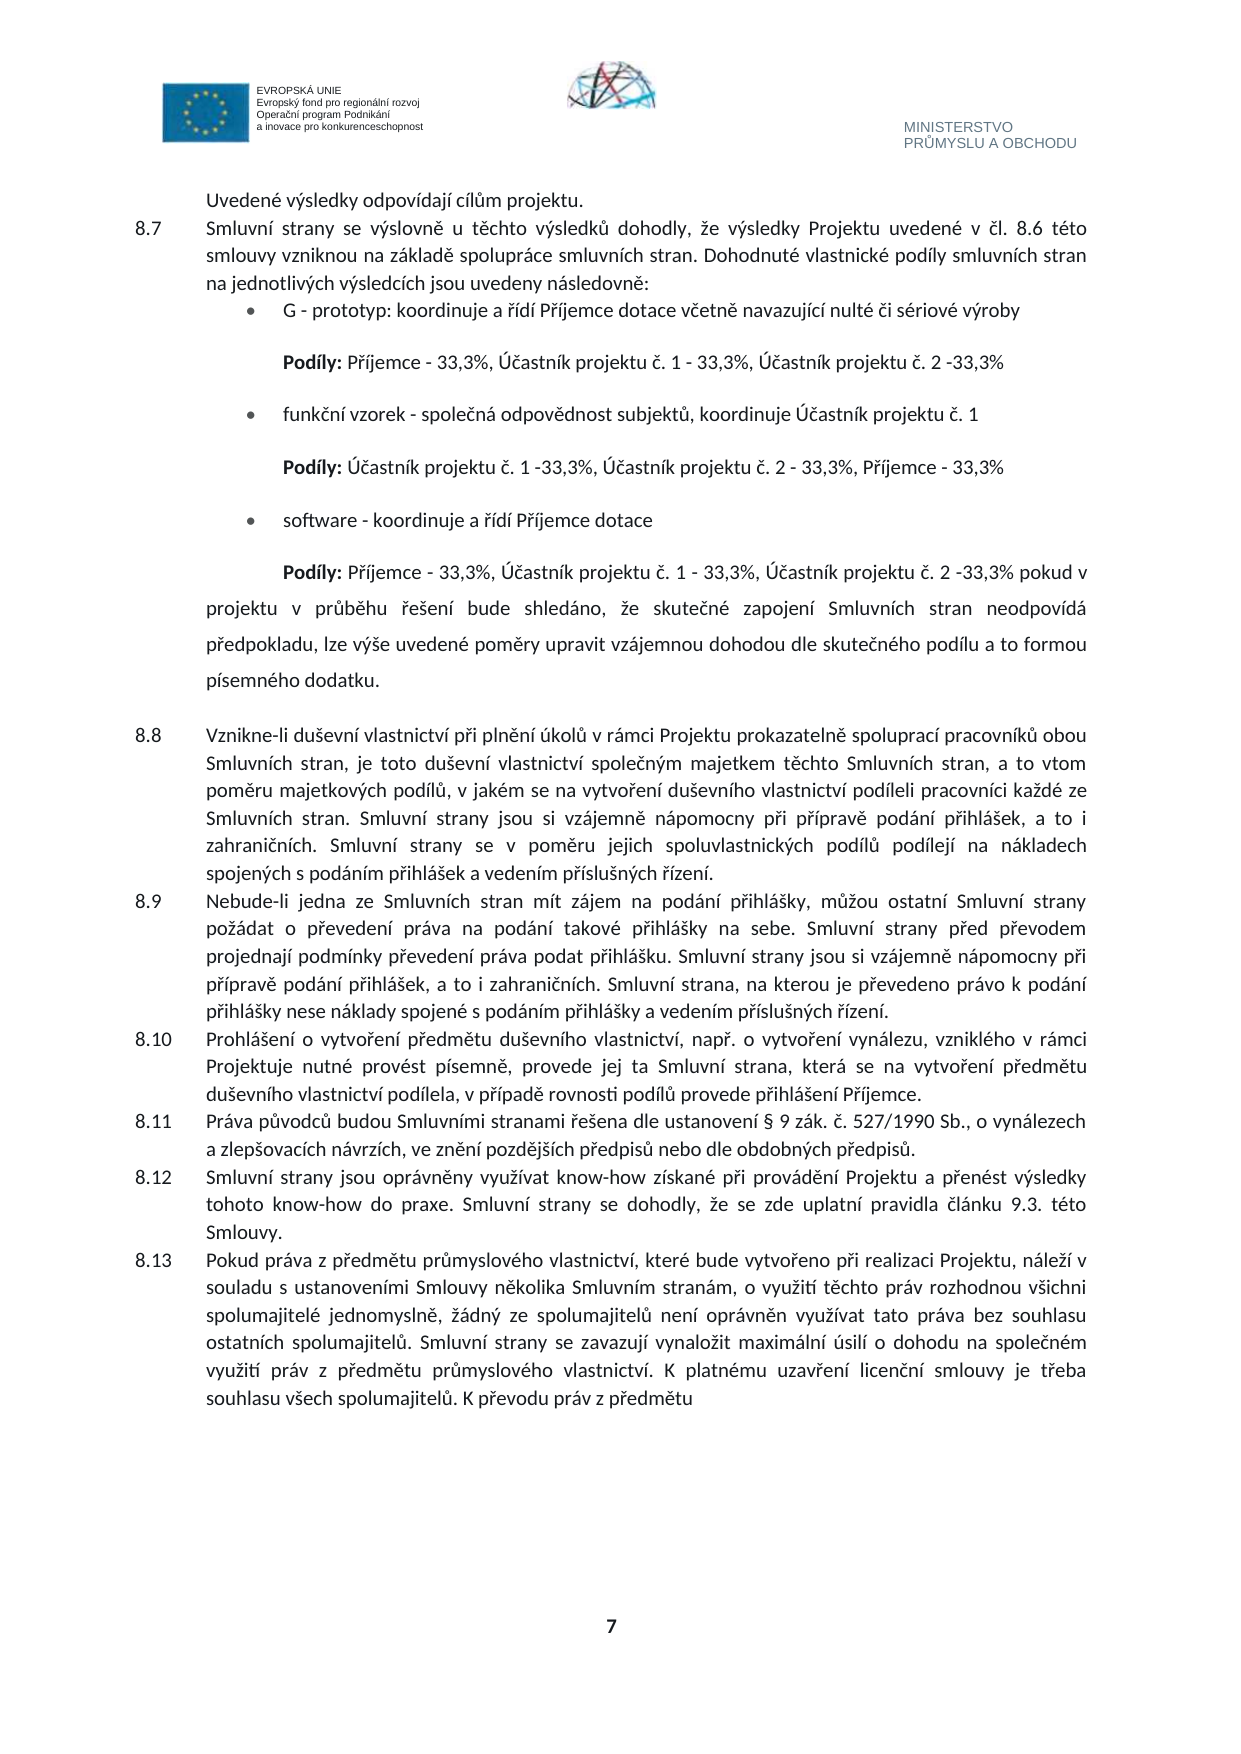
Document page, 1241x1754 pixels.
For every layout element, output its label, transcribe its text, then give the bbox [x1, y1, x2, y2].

list Vznikne-li duševní vlastnictví při plnění úkolů v rámci Projektu prokazatelně spoluprací pracovníků obou Smluvních stran, je toto duševní vlastnictví společným majetkem těchto Smluvních stran, a to vtom poměru majetkových podílů, v jakém se na vytvoření duševního vlastnictví podíleli pracovníci každé ze Smluvních stran. Smluvní strany jsou si vzájemně nápomocny při přípravě podání přihlášek, a to i zahraničních. Smluvní strany se v poměru jejich spoluvlastnických podílů podílejí na nákladech spojených s podáním přihlášek a vedením příslušných řízení. [135, 722, 1088, 886]
picture [566, 61, 657, 110]
list Smluvní strany se výslovně u těchto výsledků dohodly, že výsledky Projektu uvedené v čl. 8.6 této smlouvy vzniknou na základě spolupráce smluvních stran. Dohodnuté vlastnické podíly smluvních stran na jednotlivých výsledcích jsou uvedeny následovně: [135, 215, 1088, 296]
list Prohlášení o vytvoření předmětu duševního vlastnictví, např. o vytvoření vynálezu, vzniklého v rámci Projektuje nutné provést písemně, provede jej ta Smluvní strana, která se na vytvoření předmětu duševního vlastnictví podílela, v případě rovnosti podílů provede přihlášení Příjemce. [135, 1026, 1088, 1107]
list funkční vzorek - společná odpovědnost subjektů, koordinuje Účastník projektu č. 1 [245, 402, 1088, 427]
text Podíly: Účastník projektu č. 1 -33,3%, Účastník projektu č. 2 - 33,3%, Příjemce - 33,3% [283, 454, 1088, 479]
text Podíly: Příjemce - 33,3%, Účastník projektu č. 1 - 33,3%, Účastník projektu č. 2 -33,3% pokud v projektu v průběhu řešení bude shledáno, že skutečné zapojení Smluvních stran neodpovídá předpokladu, lze výše uvedené poměry upravit vzájemnou dohodou dle skutečného podílu a to formou písemného dodatku. [206, 559, 1088, 693]
picture [161, 82, 251, 144]
list software - koordinuje a řídí Příjemce dotace [245, 507, 1088, 532]
list Smluvní strany jsou oprávněny využívat know-how získané při provádění Projektu a přenést výsledky tohoto know-how do praxe. Smluvní strany se dohodly, že se zde uplatní pravidla článku 9.3. této Smlouvy. [135, 1164, 1088, 1244]
list Práva původců budou Smluvními stranami řešena dle ustanovení § 9 zák. č. 527/1990 Sb., o vynálezech a zlepšovacích návrzích, ve znění pozdějších předpisů nebo dle obdobných předpisů. [135, 1109, 1088, 1162]
text MINISTERSTVO [904, 118, 1088, 135]
list Nebude-li jedna ze Smluvních stran mít zájem na podání přihlášky, můžou ostatní Smluvní strany požádat o převedení práva na podání takové přihlášky na sebe. Smluvní strany před převodem projednají podmínky převedení práva podat přihlášku. Smluvní strany jsou si vzájemně nápomocny při přípravě podání přihlášek, a to i zahraničních. Smluvní strana, na kterou je převedeno právo k podání přihlášky nese náklady spojené s podáním přihlášky a vedením příslušných řízení. [135, 888, 1088, 1024]
text PRŮMYSLU A OBCHODU [904, 135, 1088, 152]
text Podíly: Příjemce - 33,3%, Účastník projektu č. 1 - 33,3%, Účastník projektu č. 2 -33,3% [283, 349, 1088, 374]
text Uvedené výsledky odpovídají cílům projektu. [135, 187, 1088, 213]
list Pokud práva z předmětu průmyslového vlastnictví, které bude vytvořeno při realizaci Projektu, náleží v souladu s ustanoveními Smlouvy několika Smluvním stranám, o využití těchto práv rozhodnou všichni spolumajitelé jednomyslně, žádný ze spolumajitelů není oprávněn využívat tato práva bez souhlasu ostatních spolumajitelů. Smluvní strany se zavazují vynaložit maximální úsilí o dohodu na společném využití práv z předmětu průmyslového vlastnictví. K platnému uzavření licenční smlouvy je třeba souhlasu všech spolumajitelů. K převodu práv z předmětu [135, 1247, 1088, 1410]
list G - prototyp: koordinuje a řídí Příjemce dotace včetně navazující nulté či sériové výroby [245, 298, 1088, 323]
